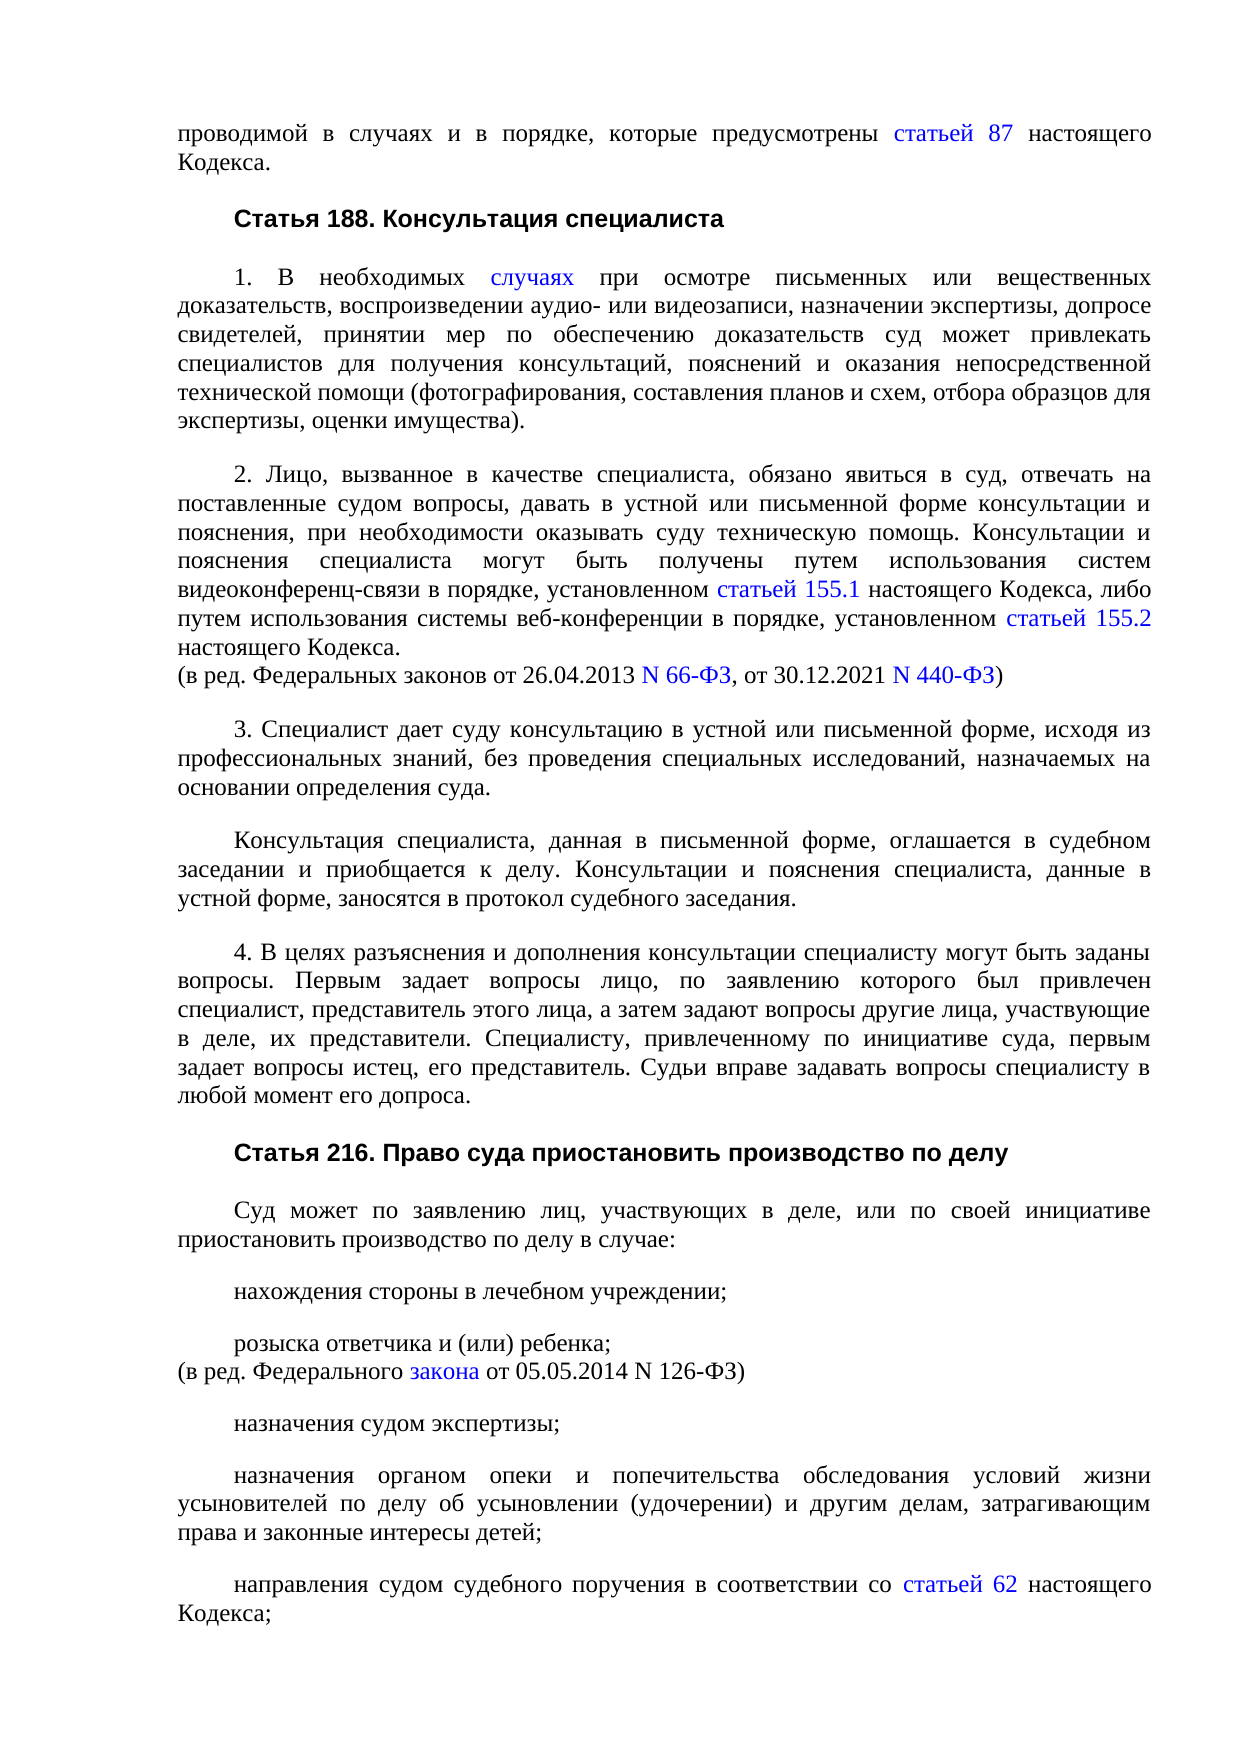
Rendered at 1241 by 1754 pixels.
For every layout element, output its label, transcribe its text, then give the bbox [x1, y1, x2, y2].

text нахождения стороны в лечебном учреждении; [177, 1276, 1152, 1305]
text розыска ответчика и (или) ребенка; [177, 1328, 1152, 1356]
text назначения органом опеки и попечительства обследования условий жизни усыновителей по делу об усыновлении (удочерении) и другим делам, затрагивающим права и законные интересы детей; [177, 1460, 1152, 1546]
text направления судом судебного поручения в соответствии со статьей 62 настоящего Кодекса; [177, 1569, 1152, 1626]
text 1. В необходимых случаях при осмотре письменных или вещественных доказательств, воспроизведении аудио- или видеозаписи, назначении экспертизы, допросе свидетелей, принятии мер по обеспечению доказательств суд может привлекать специалистов для получения консультаций, пояснений и оказания непосредственной технической помощи (фотографирования, составления планов и схем, отбора образцов для экспертизы, оценки имущества). [177, 262, 1152, 434]
text (в ред. Федеральных законов от 26.04.2013 N 66-ФЗ, от 30.12.2021 N 440-ФЗ) [177, 661, 1152, 689]
text 3. Специалист дает суду консультацию в устной или письменной форме, исходя из профессиональных знаний, без проведения специальных исследований, назначаемых на основании определения суда. [177, 714, 1152, 801]
text (в ред. Федерального закона от 05.05.2014 N 126-ФЗ) [177, 1356, 1152, 1385]
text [177, 118, 1152, 176]
text назначения судом экспертизы; [177, 1408, 1152, 1437]
text Суд может по заявлению лиц, участвующих в деле, или по своей инициативе приостановить производство по делу в случае: [177, 1196, 1152, 1253]
text Консультация специалиста, данная в письменной форме, оглашается в судебном заседании и приобщается к делу. Консультации и пояснения специалиста, данные в устной форме, заносятся в протокол судебного заседания. [177, 826, 1152, 912]
text Статья 216. Право суда приостановить производство по делу [177, 1138, 1152, 1167]
text 4. В целях разъяснения и дополнения консультации специалисту могут быть заданы вопросы. Первым задает вопросы лицо, по заявлению которого был привлечен специалист, представитель этого лица, а затем задают вопросы другие лица, участвующие в деле, их представители. Специалисту, привлеченному по инициативе суда, первым задает вопросы истец, его представитель. Судьи вправе задавать вопросы специалисту в любой момент его допроса. [177, 937, 1152, 1109]
text 2. Лицо, вызванное в качестве специалиста, обязано явиться в суд, отвечать на поставленные судом вопросы, давать в устной или письменной форме консультации и пояснения, при необходимости оказывать суду техническую помощь. Консультации и пояснения специалиста могут быть получены путем использования систем видеоконференц-связи в порядке, установленном статьей 155.1 настоящего Кодекса, либо путем использования системы веб-конференции в порядке, установленном статьей 155.2 настоящего Кодекса. [177, 459, 1152, 661]
text Статья 188. Консультация специалиста [177, 204, 1152, 233]
